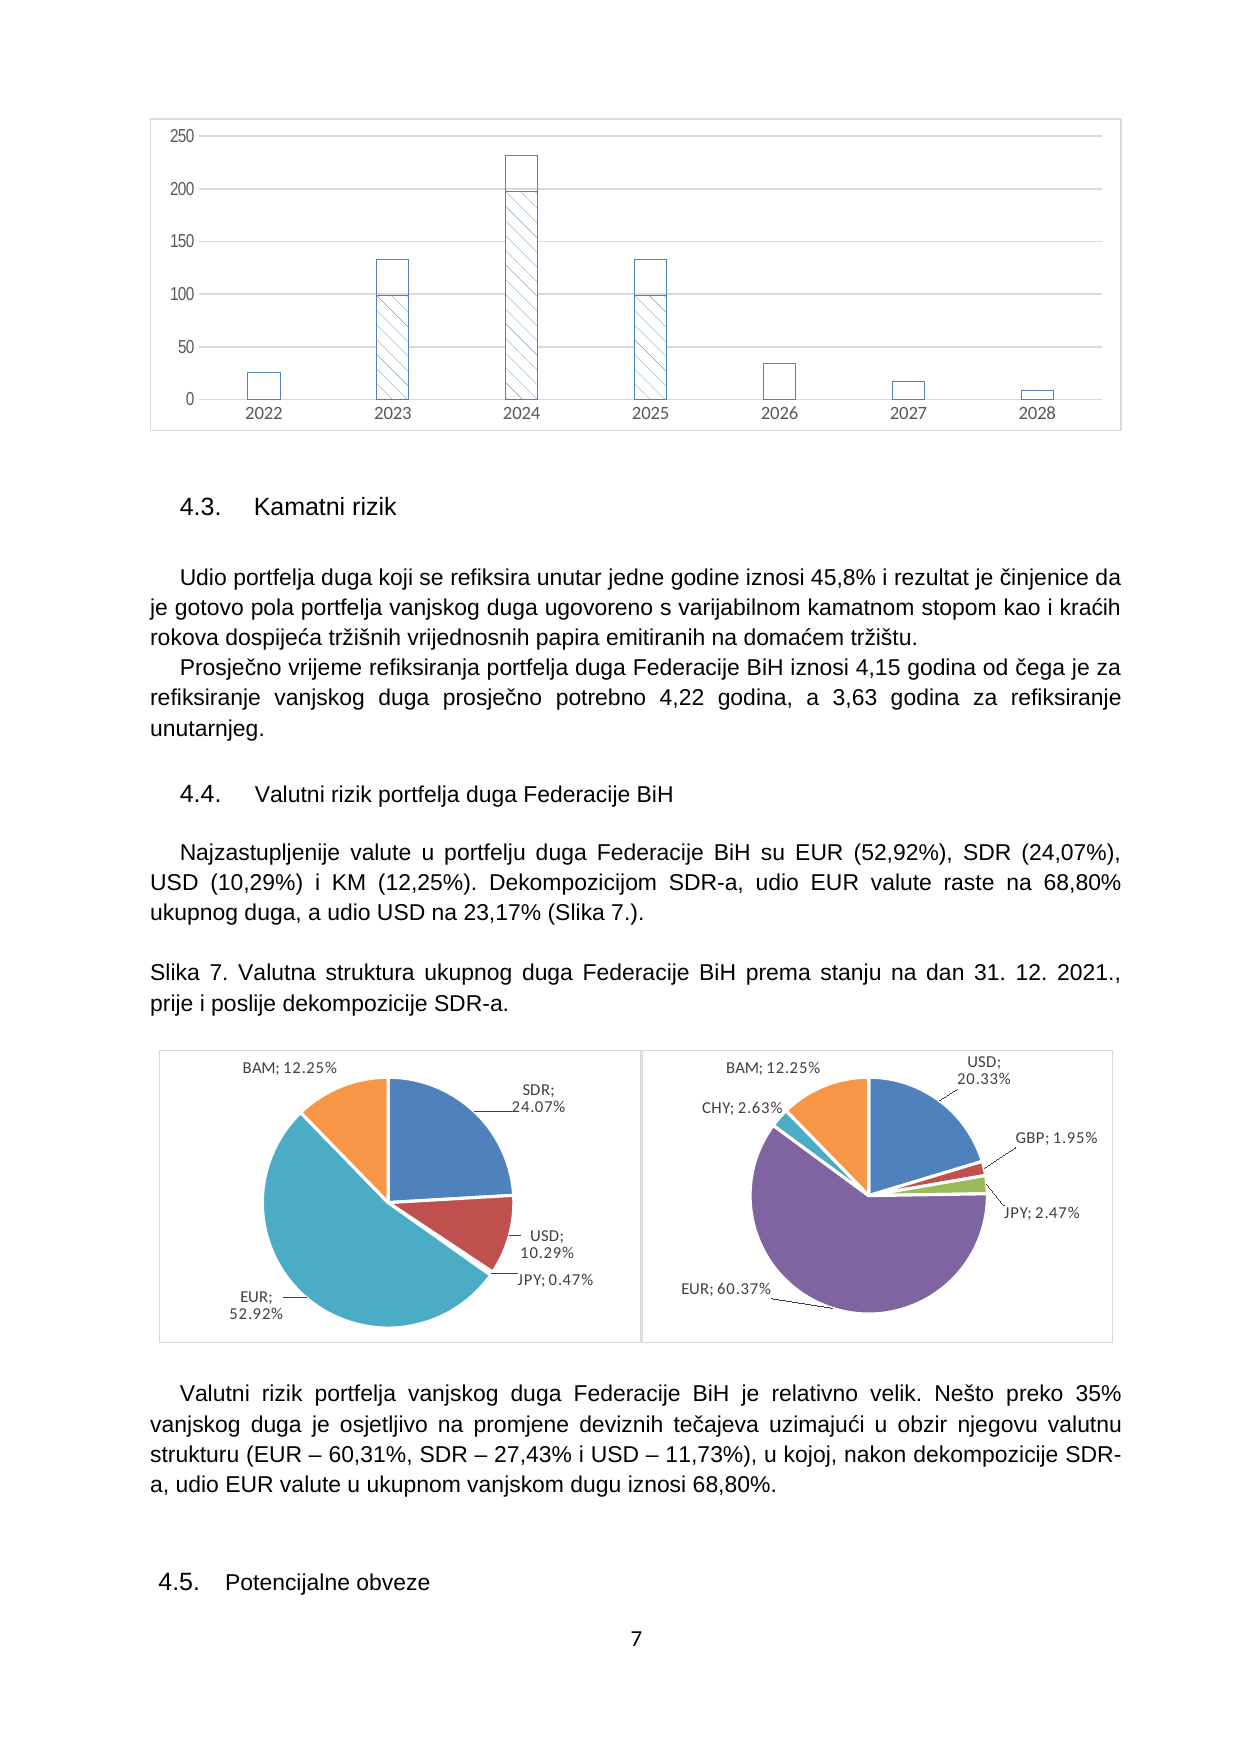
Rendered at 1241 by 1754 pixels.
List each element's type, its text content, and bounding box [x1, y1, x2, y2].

list Udio portfelja duga koji se refiksira unutar jedne godine iznosi 45,8% i rezultat je činjenice da je gotovo pola portfelja vanjskog duga ugovoreno s varijabilnom kamatnom stopom kao i kraćih rokova dospijeća tržišnih vrijednosnih papira emitiranih na domaćem tržištu. [150, 563, 1122, 650]
subtitle 4.5. Potencijalne obveze [150, 1567, 1122, 1596]
list Valutni rizik portfelja vanjskog duga Federacije BiH je relativno velik. Nešto preko 35% vanjskog duga je osjetljivo na promjene deviznih tečajeva uzimajući u obzir njegovu valutnu strukturu (EUR – 60,31%, SDR – 27,43% i USD – 11,73%), u kojoj, nakon dekompozicije SDR-a, udio EUR valute u ukupnom vanjskom dugu iznosi 68,80%. [150, 1380, 1122, 1497]
subtitle Valutni rizik portfelja duga Federacije BiH [179, 779, 1122, 808]
list Prosječno vrijeme refiksiranja portfelja duga Federacije BiH iznosi 4,15 godina od čega je za refiksiranje vanjskog duga prosječno potrebno 4,22 godina, a 3,63 godina za refiksiranje unutarnjeg. [150, 654, 1122, 741]
text Slika 7. Valutna struktura ukupnog duga Federacije BiH prema stanju na dan 31. 12. 2021., prije i poslije dekompozicije SDR-a. [150, 959, 1122, 1016]
list Najzastupljenije valute u portfelju duga Federacije BiH su EUR (52,92%), SDR (24,07%), USD (10,29%) i KM (12,25%). Dekompozicijom SDR-a, udio EUR valute raste na 68,80% ukupnog duga, a udio USD na 23,17% (Slika 7.). [150, 838, 1122, 925]
subtitle 4.3. Kamatni rizik [179, 492, 1122, 521]
